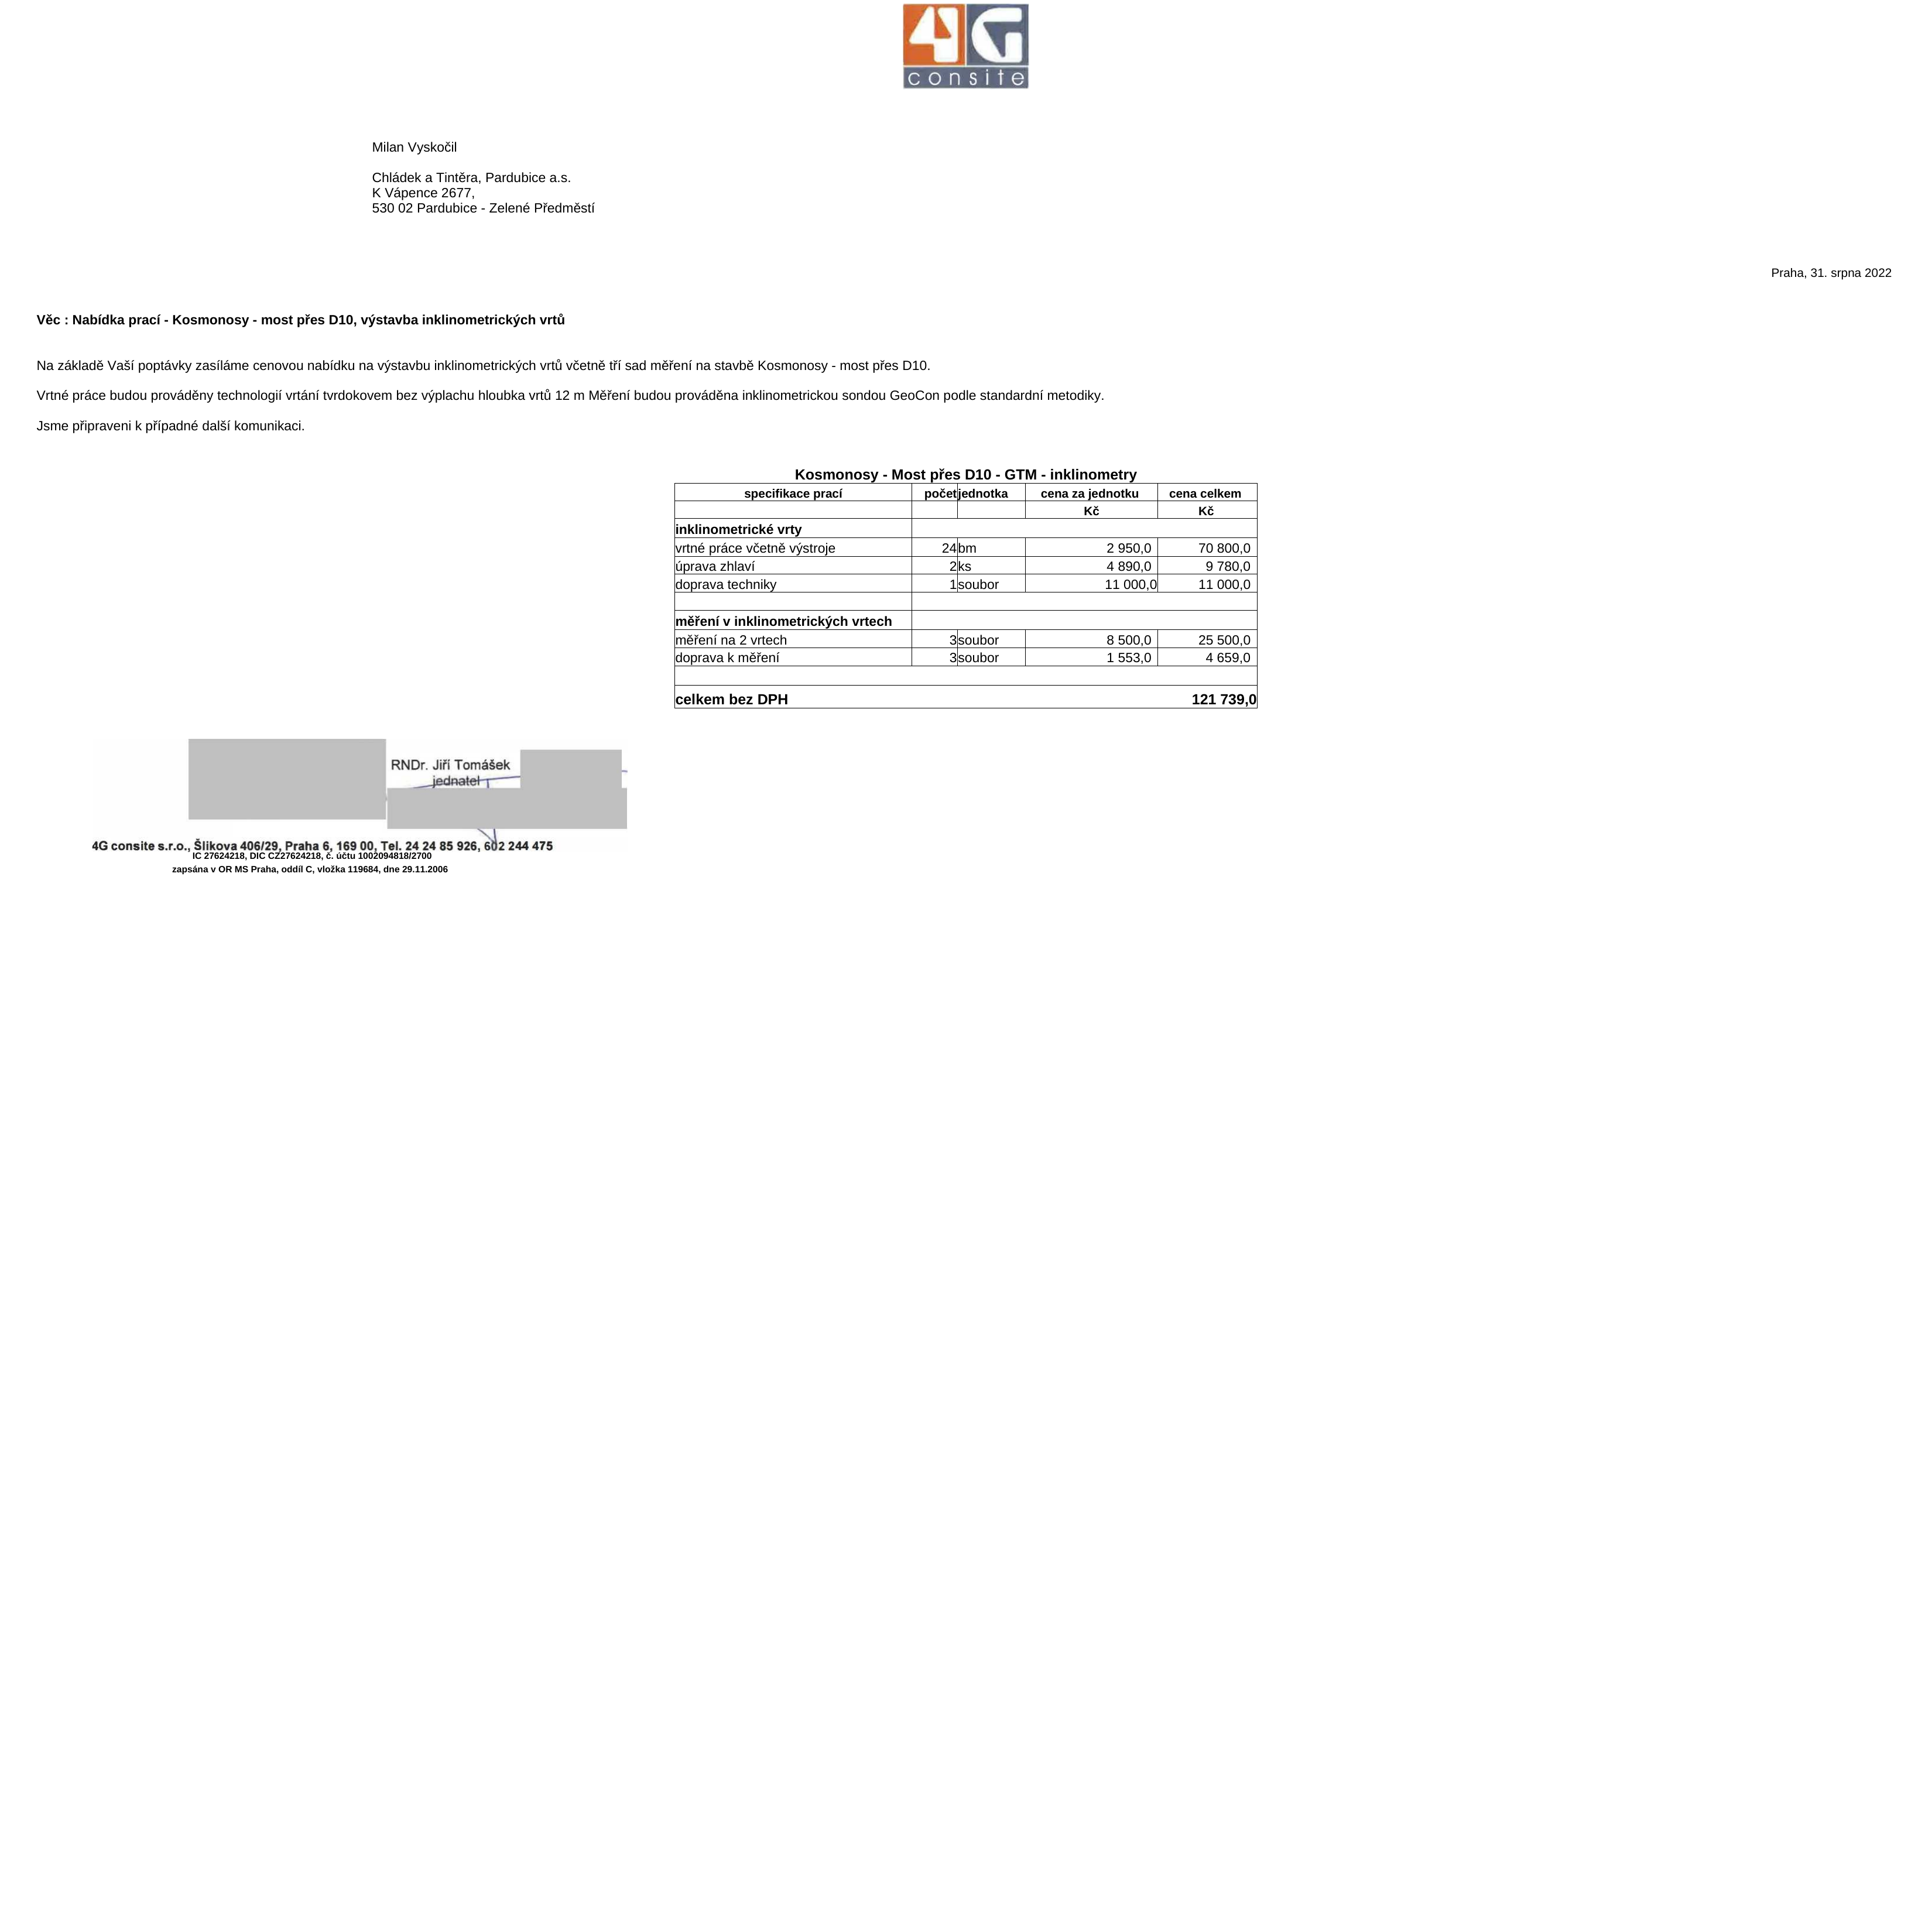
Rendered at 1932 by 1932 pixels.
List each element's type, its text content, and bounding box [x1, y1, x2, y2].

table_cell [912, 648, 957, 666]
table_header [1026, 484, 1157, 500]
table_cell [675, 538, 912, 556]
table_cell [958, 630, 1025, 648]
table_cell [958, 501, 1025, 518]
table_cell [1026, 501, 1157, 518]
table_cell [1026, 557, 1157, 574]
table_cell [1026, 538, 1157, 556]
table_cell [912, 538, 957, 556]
text Jsme připraveni k případné další komunikaci. [0, 418, 1932, 433]
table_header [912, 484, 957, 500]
text Kosmonosy - Most přes D10 - GTM - inklinometry [0, 466, 1932, 483]
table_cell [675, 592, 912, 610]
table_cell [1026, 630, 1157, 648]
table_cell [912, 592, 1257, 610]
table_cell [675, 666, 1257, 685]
text 530 02 Pardubice - Zelené Předměstí [372, 200, 1932, 216]
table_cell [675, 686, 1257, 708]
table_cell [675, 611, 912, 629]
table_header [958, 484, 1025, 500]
text Milan Vyskočil [372, 139, 1932, 155]
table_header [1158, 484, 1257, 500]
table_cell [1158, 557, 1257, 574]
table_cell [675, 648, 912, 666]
text K Vápence 2677, [372, 185, 1932, 200]
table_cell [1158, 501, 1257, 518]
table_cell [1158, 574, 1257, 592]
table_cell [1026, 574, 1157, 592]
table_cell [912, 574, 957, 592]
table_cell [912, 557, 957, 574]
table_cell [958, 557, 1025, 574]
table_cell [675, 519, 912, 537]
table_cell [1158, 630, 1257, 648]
picture [903, 4, 1029, 90]
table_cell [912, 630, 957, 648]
text Praha, 31. srpna 2022 [0, 266, 1892, 280]
text Chládek a Tintěra, Pardubice a.s. [372, 170, 1932, 185]
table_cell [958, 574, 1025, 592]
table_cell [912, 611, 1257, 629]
picture [92, 739, 628, 852]
text Vrtné práce budou prováděny technologií vrtání tvrdokovem bez výplachu hloubka vrtů 12 m Měření budou prováděna inklinometrickou sondou GeoCon podle standardní metodiky. [36, 388, 1932, 403]
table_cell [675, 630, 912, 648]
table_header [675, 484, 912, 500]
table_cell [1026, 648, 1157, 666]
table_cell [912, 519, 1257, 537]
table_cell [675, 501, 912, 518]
text Na základě Vaší poptávky zasíláme cenovou nabídku na výstavbu inklinometrických vrtů včetně tří sad měření na stavbě Kosmonosy - most přes D10. [36, 358, 1932, 373]
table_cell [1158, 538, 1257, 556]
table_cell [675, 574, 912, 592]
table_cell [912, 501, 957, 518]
text Věc : Nabídka prací - Kosmonosy - most přes D10, výstavba inklinometrických vrtů [0, 312, 1932, 327]
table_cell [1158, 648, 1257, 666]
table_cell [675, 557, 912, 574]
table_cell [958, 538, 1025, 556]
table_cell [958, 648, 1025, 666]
